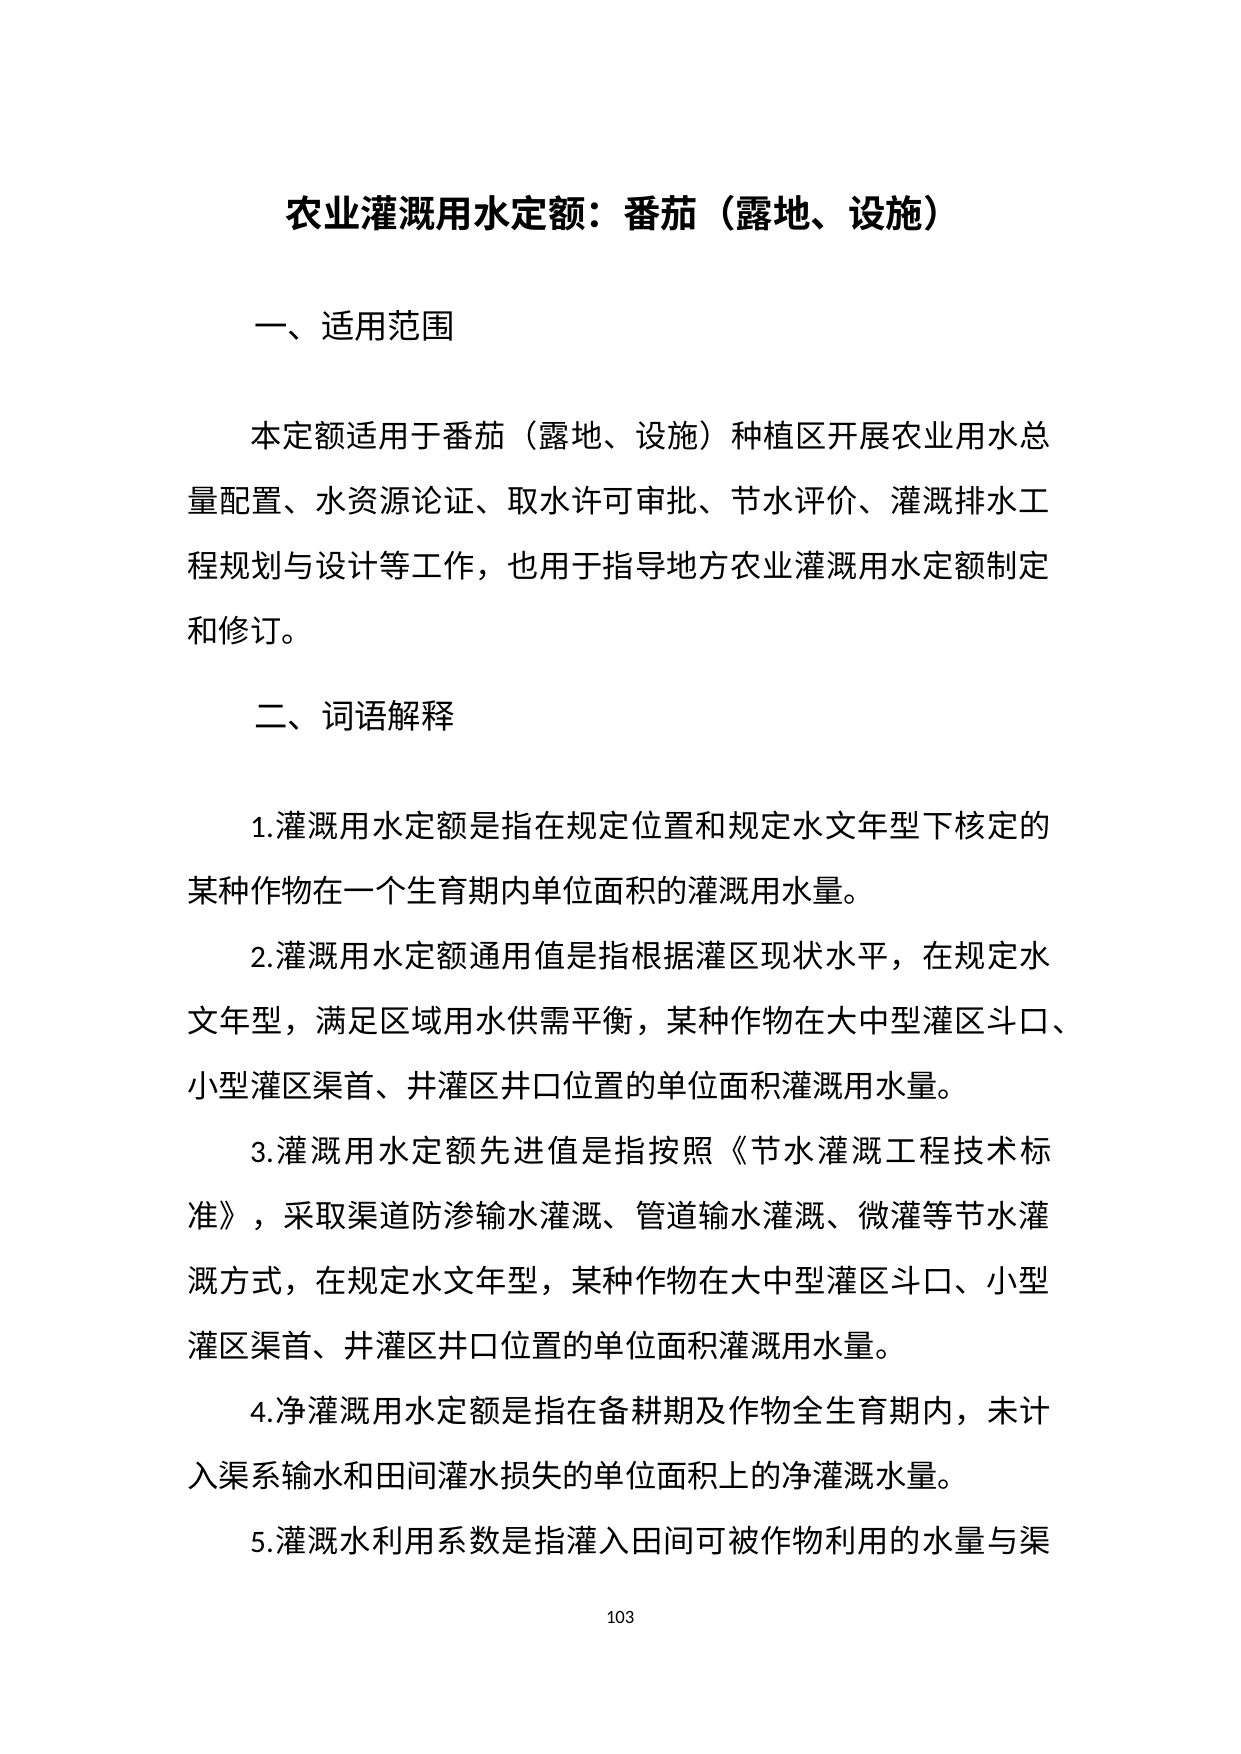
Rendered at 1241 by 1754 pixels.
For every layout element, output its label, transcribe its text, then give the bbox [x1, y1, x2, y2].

text 4.净灌溉用水定额是指在备耕期及作物全生育期内，未计入渠系输水和田间灌水损失的单位面积上的净灌溉水量。 [187, 1377, 1053, 1507]
text 2.灌溉用水定额通用值是指根据灌区现状水平，在规定水文年型，满足区域用水供需平衡，某种作物在大中型灌区斗口、小型灌区渠首、井灌区井口位置的单位面积灌溉用水量。 [187, 922, 1053, 1117]
text 本定额适用于番茄（露地、设施）种植区开展农业用水总量配置、水资源论证、取水许可审批、节水评价、灌溉排水工程规划与设计等工作，也用于指导地方农业灌溉用水定额制定和修订。 [187, 401, 1053, 661]
subtitle 一、适用范围 [187, 291, 1053, 356]
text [187, 1507, 1053, 1572]
text 1.灌溉用水定额是指在规定位置和规定水文年型下核定的某种作物在一个生育期内单位面积的灌溉用水量。 [187, 792, 1053, 922]
text 3.灌溉用水定额先进值是指按照《节水灌溉工程技术标准》，采取渠道防渗输水灌溉、管道输水灌溉、微灌等节水灌溉方式，在规定水文年型，某种作物在大中型灌区斗口、小型灌区渠首、井灌区井口位置的单位面积灌溉用水量。 [187, 1117, 1053, 1377]
subtitle 二、词语解释 [187, 682, 1053, 747]
text 农业灌溉用水定额：番茄（露地、设施） [173, 178, 1073, 243]
